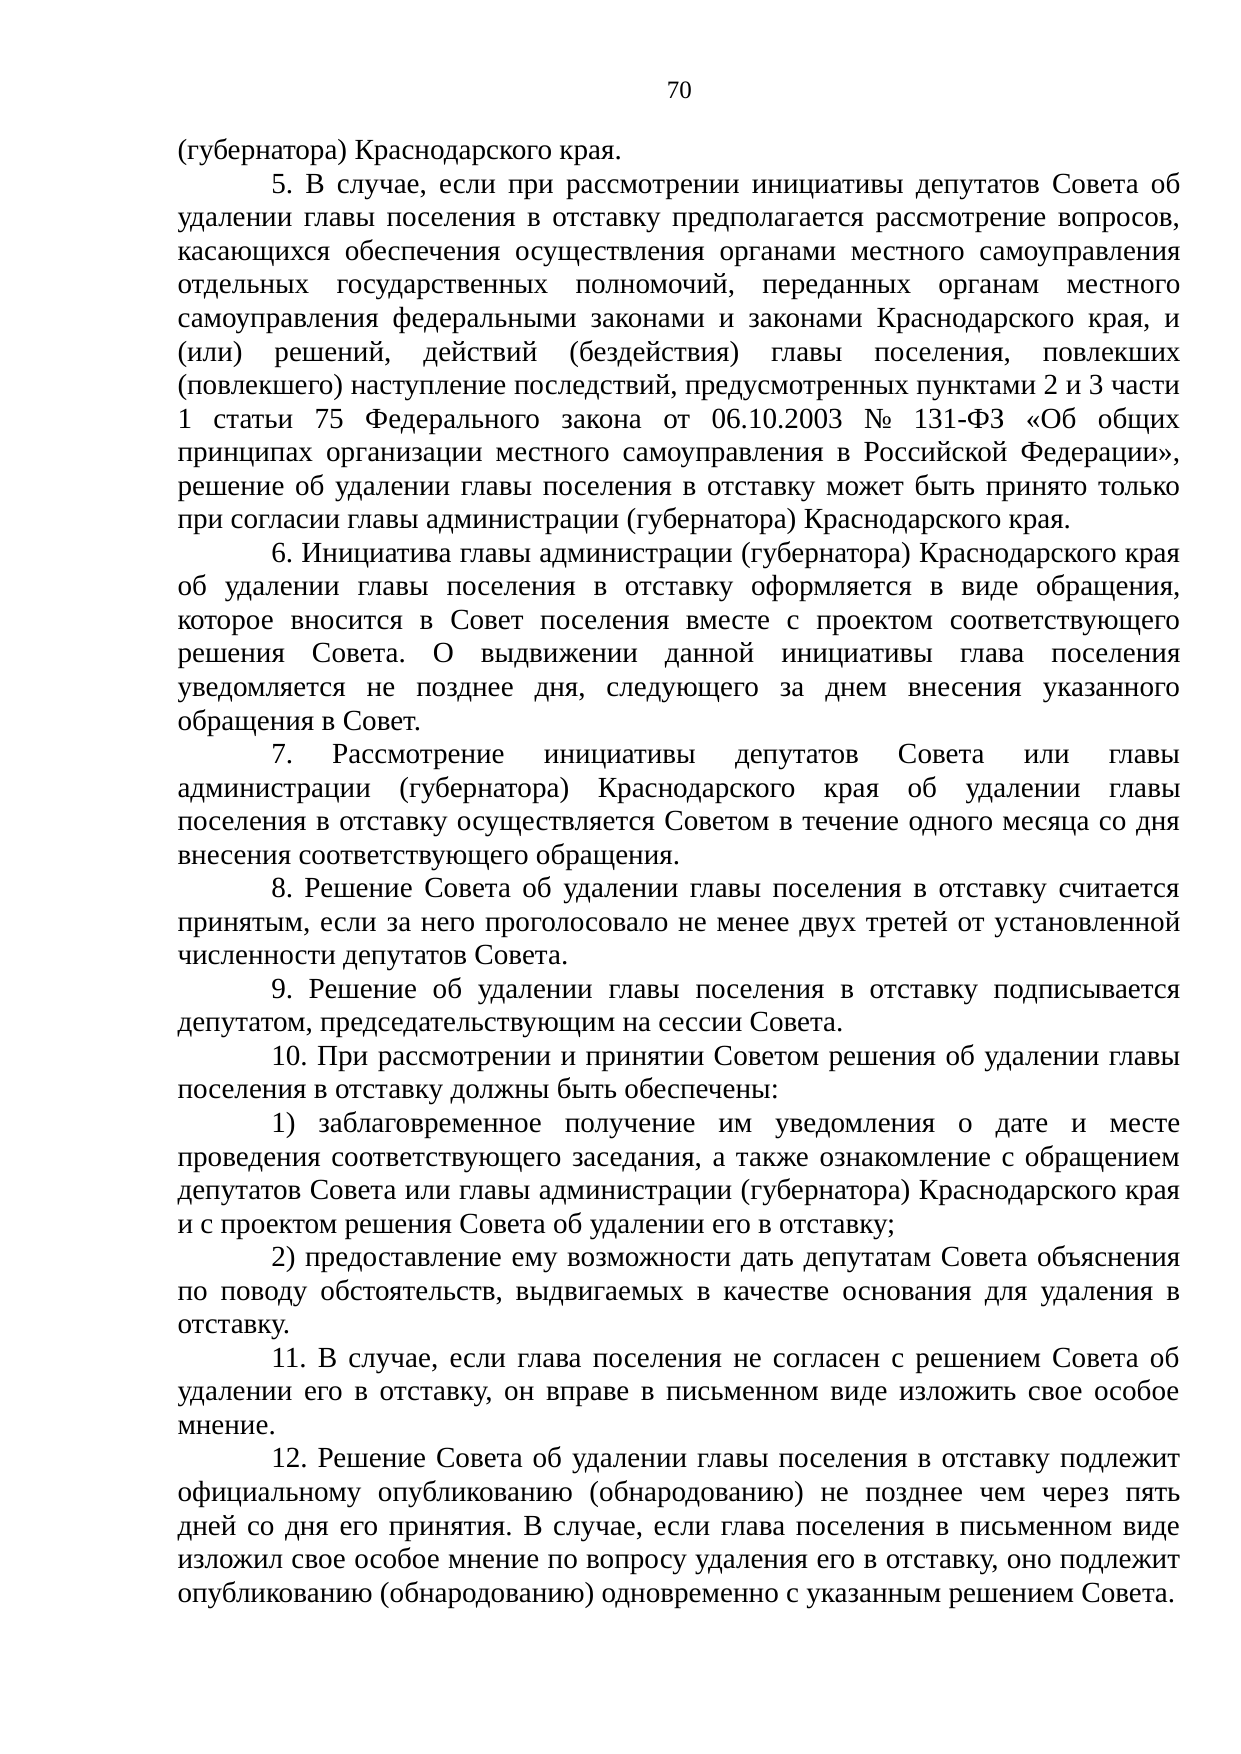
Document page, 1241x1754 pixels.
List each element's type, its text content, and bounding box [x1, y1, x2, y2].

text 9. Решение об удалении главы поселения в отставку подписывается депутатом, председательствующим на сессии Совета. [177, 971, 1181, 1038]
text 8. Решение Совета об удалении главы поселения в отставку считается принятым, если за него проголосовало не менее двух третей от установленной численности депутатов Совета. [177, 870, 1181, 971]
text 5. В случае, если при рассмотрении инициативы депутатов Совета об удалении главы поселения в отставку предполагается рассмотрение вопросов, касающихся обеспечения осуществления органами местного самоуправления отдельных государственных полномочий, переданных органам местного самоуправления федеральными законами и законами Краснодарского края, и (или) решений, действий (бездействия) главы поселения, повлекших (повлекшего) наступление последствий, предусмотренных пунктами 2 и 3 части 1 статьи 75 Федерального закона от 06.10.2003 № 131-ФЗ «Об общих принципах организации местного самоуправления в Российской Федерации», решение об удалении главы поселения в отставку может быть принято только при согласии главы администрации (губернатора) Краснодарского края. [177, 166, 1181, 535]
text 11. В случае, если глава поселения не согласен с решением Совета об удалении его в отставку, он вправе в письменном виде изложить свое особое мнение. [177, 1340, 1181, 1441]
text 12. Решение Совета об удалении главы поселения в отставку подлежит официальному опубликованию (обнародованию) не позднее чем через пять дней со дня его принятия. В случае, если глава поселения в письменном виде изложил свое особое мнение по вопросу удаления его в отставку, оно подлежит опубликованию (обнародованию) одновременно с указанным решением Совета. [177, 1441, 1181, 1608]
text 7. Рассмотрение инициативы депутатов Совета или главы администрации (губернатора) Краснодарского края об удалении главы поселения в отставку осуществляется Советом в течение одного месяца со дня внесения соответствующего обращения. [177, 736, 1181, 870]
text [177, 132, 1181, 166]
text 10. При рассмотрении и принятии Советом решения об удалении главы поселения в отставку должны быть обеспечены: [177, 1038, 1181, 1105]
text 2) предоставление ему возможности дать депутатам Совета объяснения по поводу обстоятельств, выдвигаемых в качестве основания для удаления в отставку. [177, 1239, 1181, 1340]
text 1) заблаговременное получение им уведомления о дате и месте проведения соответствующего заседания, а также ознакомление с обращением депутатов Совета или главы администрации (губернатора) Краснодарского края и с проектом решения Совета об удалении его в отставку; [177, 1105, 1181, 1239]
text 6. Инициатива главы администрации (губернатора) Краснодарского края об удалении главы поселения в отставку оформляется в виде обращения, которое вносится в Совет поселения вместе с проектом соответствующего решения Совета. О выдвижении данной инициативы глава поселения уведомляется не позднее дня, следующего за днем внесения указанного обращения в Совет. [177, 535, 1181, 736]
